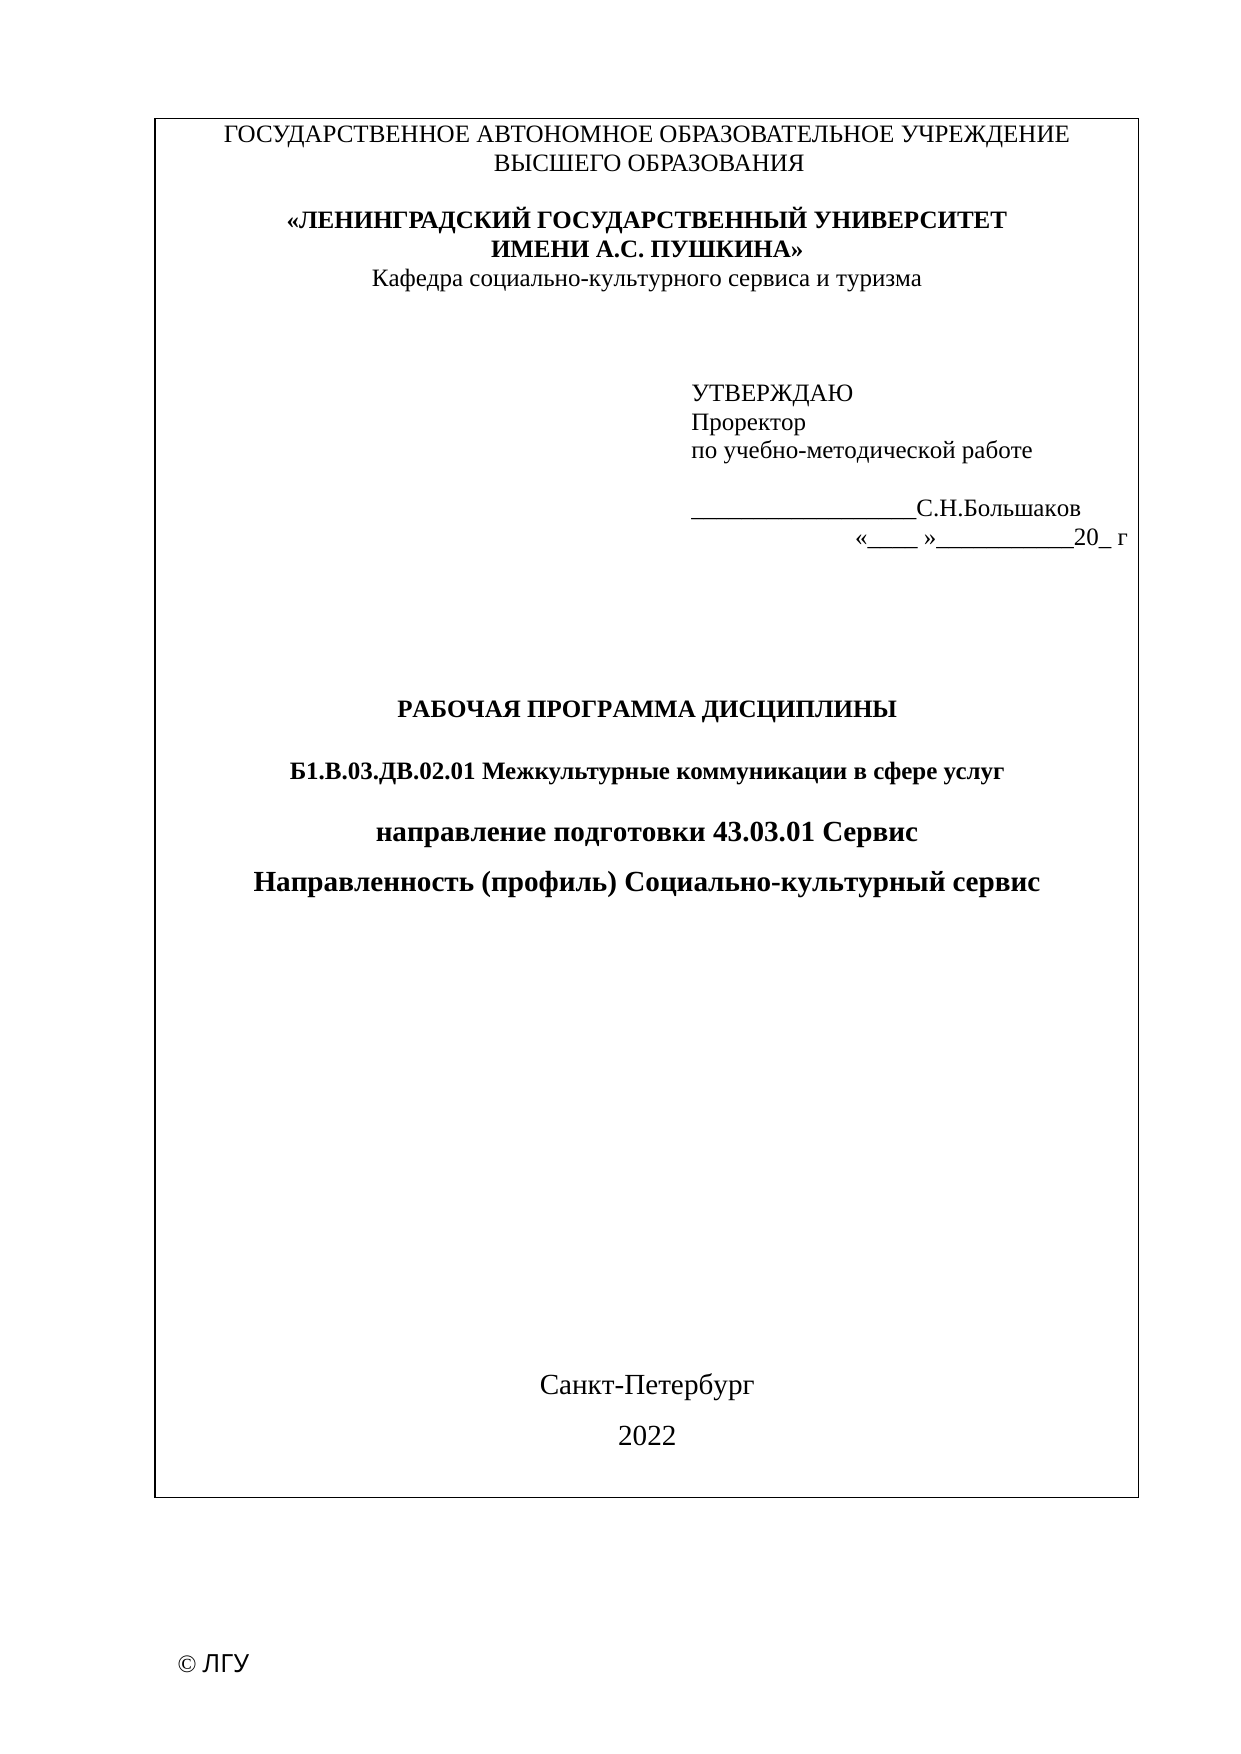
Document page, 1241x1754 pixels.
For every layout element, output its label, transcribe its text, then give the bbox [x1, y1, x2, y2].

table_header ГОСУДАРСТВЕННОЕ АВТОНОМНОЕ ОБРАЗОВАТЕЛЬНОЕ УЧРЕЖДЕНИЕ ВЫСШЕГО ОБРАЗОВАНИЯ «ЛЕНИНГРАДСКИЙ ГОСУДАРСТВЕННЫЙ УНИВЕРСИТЕТ ИМЕНИ А.С. ПУШКИНА» Кафедра социально-культурного сервиса и туризма УТВЕРЖДАЮ Проректор по учебно-методической работе __________________С.Н.Большаков «____ »___________20_ г РАБОЧАЯ ПРОГРАММА ДИСЦИПЛИНЫ Б1.В.03.ДВ.02.01 Межкультурные коммуникации в сфере услуг направление подготовки 43.03.01 Сервис Направленность (профиль) Социально-культурный сервис Санкт-Петербург 2022 [156, 119, 1138, 1497]
